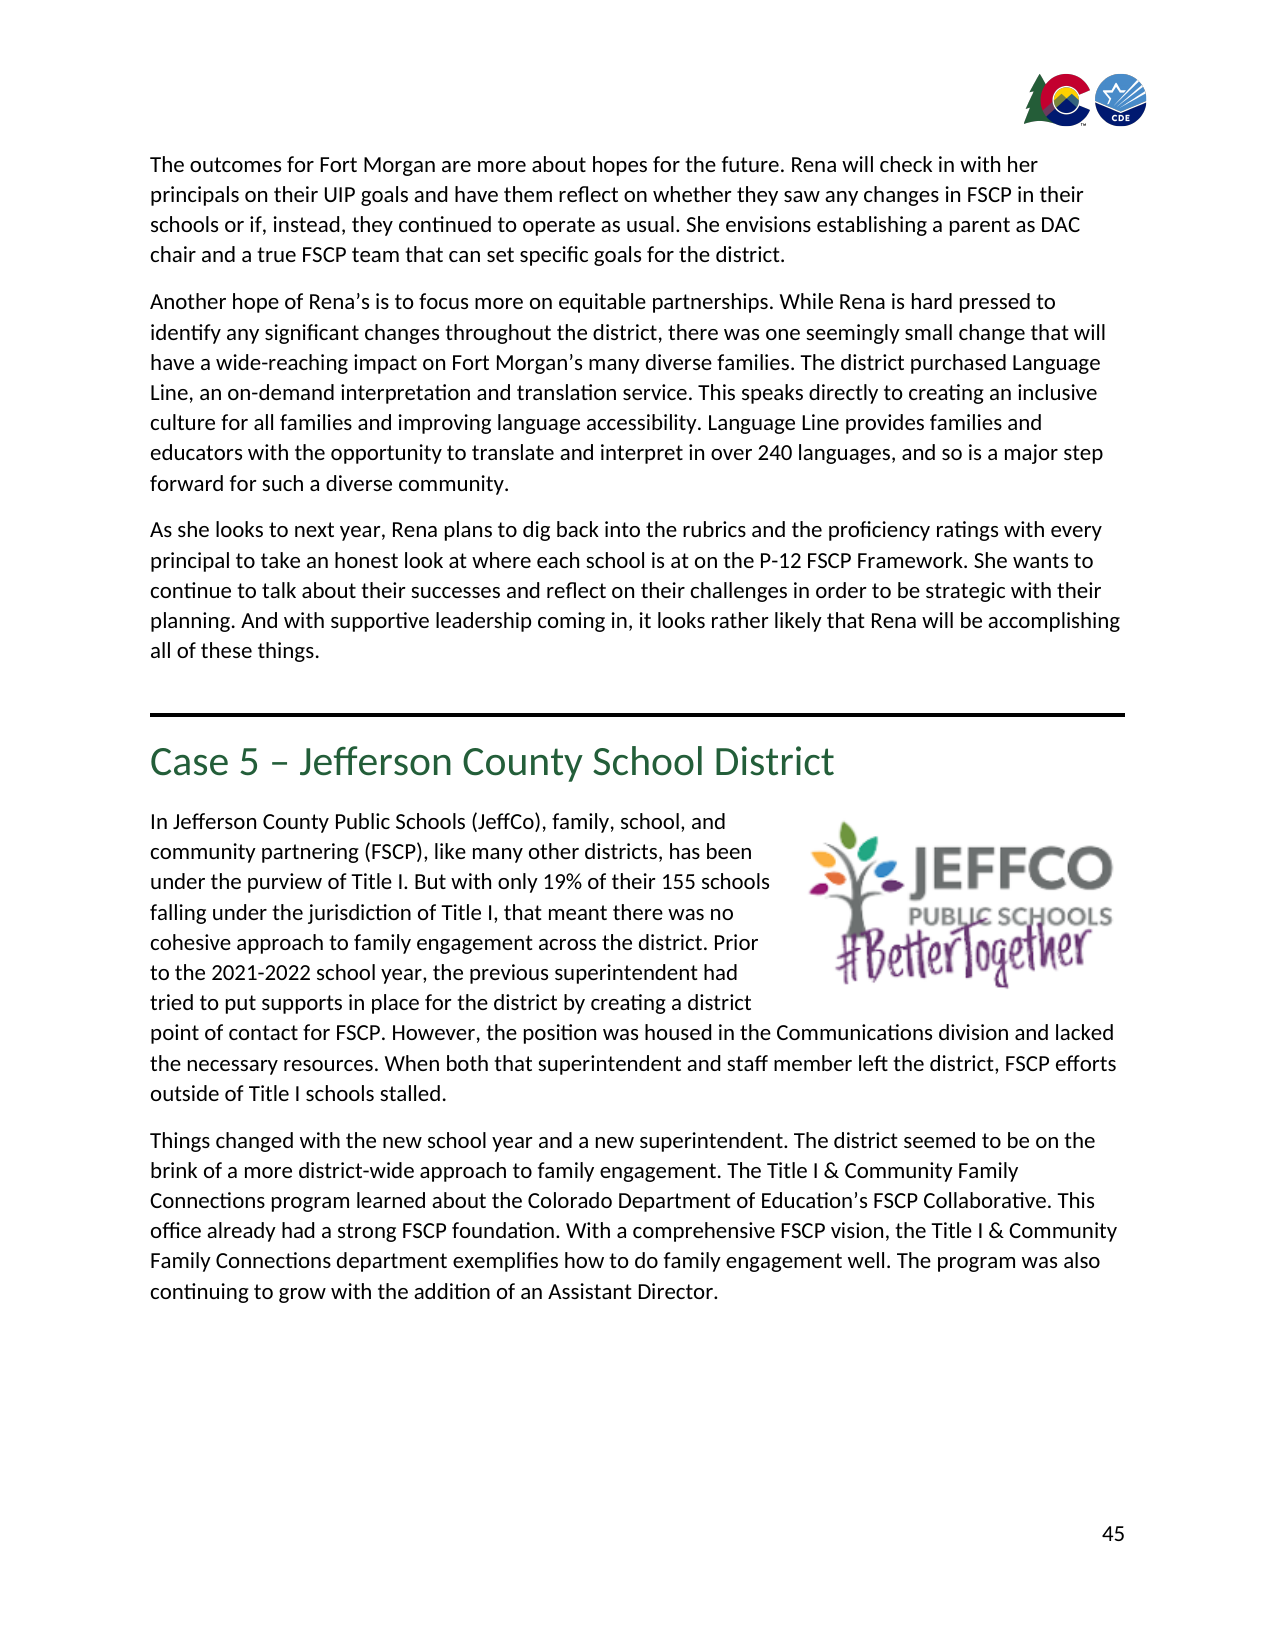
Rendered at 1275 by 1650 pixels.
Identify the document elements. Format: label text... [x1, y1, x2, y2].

text Another hope of Rena’s is to focus more on equitable partnerships. While Rena is hard pressed to identify any significant changes throughout the district, there was one seemingly small change that will have a wide-reaching impact on Fort Morgan’s many diverse families. The district purchased Language Line, an on-demand interpretation and translation service. This speaks directly to creating an inclusive culture for all families and improving language accessibility. Language Line provides families and educators with the opportunity to translate and interpret in over 240 languages, and so is a major step forward for such a diverse community. [150, 287, 1125, 497]
text The outcomes for Fort Morgan are more about hopes for the future. Rena will check in with her principals on their UIP goals and have them reflect on whether they saw any changes in FSCP in their schools or if, instead, they continued to operate as usual. She envisions establishing a parent as DAC chair and a true FSCP team that can set specific goals for the district. [150, 150, 1125, 269]
picture [1023, 73, 1147, 127]
text Things changed with the new school year and a new superintendent. The district seemed to be on the brink of a more district-wide approach to family engagement. The Title I & Community Family Connections program learned about the Colorado Department of Education’s FSCP Collaborative. This office already had a strong FSCP foundation. With a comprehensive FSCP vision, the Title I & Community Family Connections department exemplifies how to do family engagement well. The program was also continuing to grow with the addition of an Assistant Director. [150, 1126, 1125, 1305]
text In Jefferson County Public Schools (JeffCo), family, school, and community partnering (FSCP), like many other districts, has been under the purview of Title I. But with only 19% of their 155 schools falling under the jurisdiction of Title I, that meant there was no cohesive approach to family engagement across the district. Prior to the 2021-2022 school year, the previous superintendent had tried to put supports in place for the district by creating a district point of contact for FSCP. However, the position was housed in the Communications division and lacked the necessary resources. When both that superintendent and staff member left the district, FSCP efforts outside of Title I schools stalled. [150, 807, 1125, 1107]
picture [792, 811, 1125, 997]
text As she looks to next year, Rena plans to dig back into the rubrics and the proficiency ratings with every principal to take an honest look at where each school is at on the P-12 FSCP Framework. She wants to continue to talk about their successes and reflect on their challenges in order to be strategic with their planning. And with supportive leadership coming in, it looks rather likely that Rena will be accomplishing all of these things. [150, 516, 1125, 664]
text Case 5 – Jefferson County School District [150, 735, 1125, 786]
